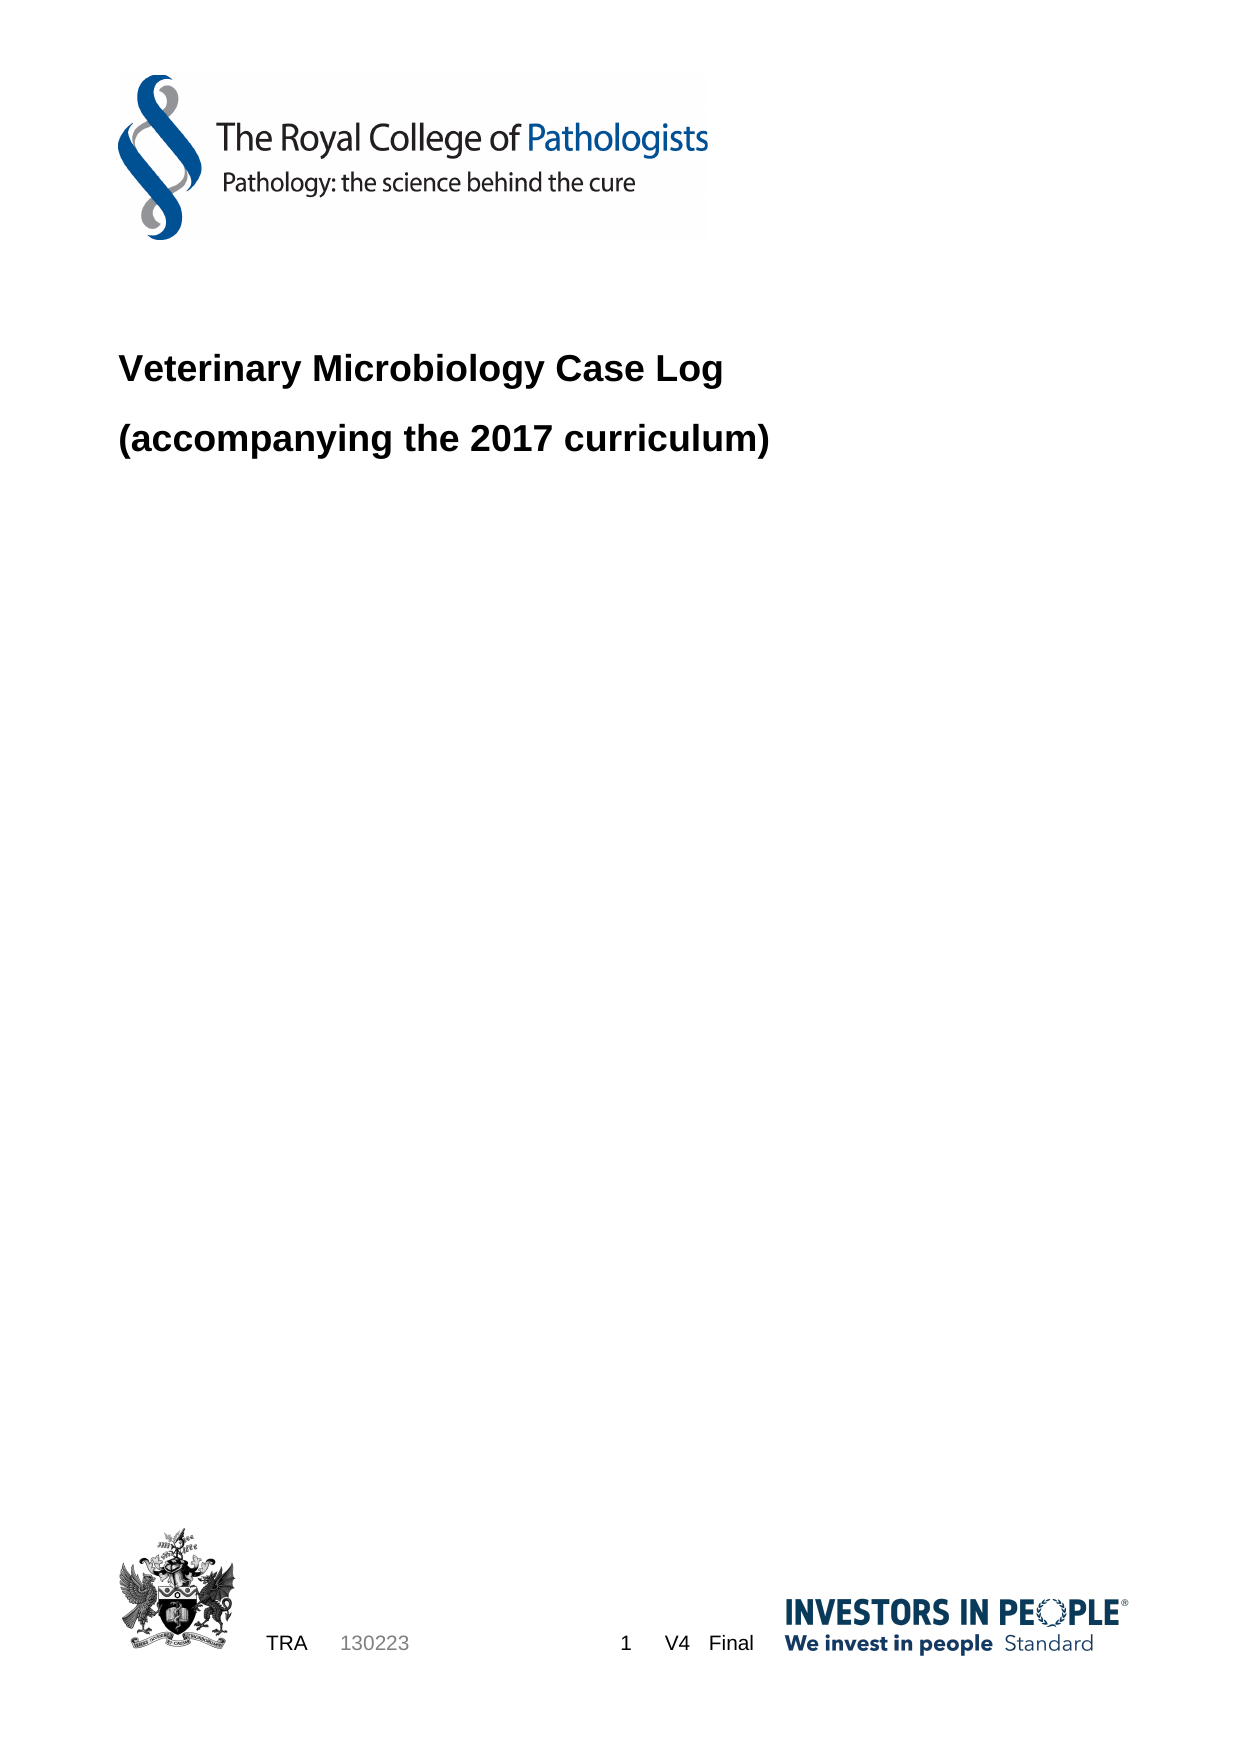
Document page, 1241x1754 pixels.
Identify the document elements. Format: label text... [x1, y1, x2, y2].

text Veterinary Microbiology Case Log [118, 346, 1122, 389]
text (accompanying the 2017 curriculum) [118, 416, 1122, 459]
picture [118, 1527, 237, 1650]
picture [118, 75, 708, 240]
picture [779, 1590, 1131, 1661]
